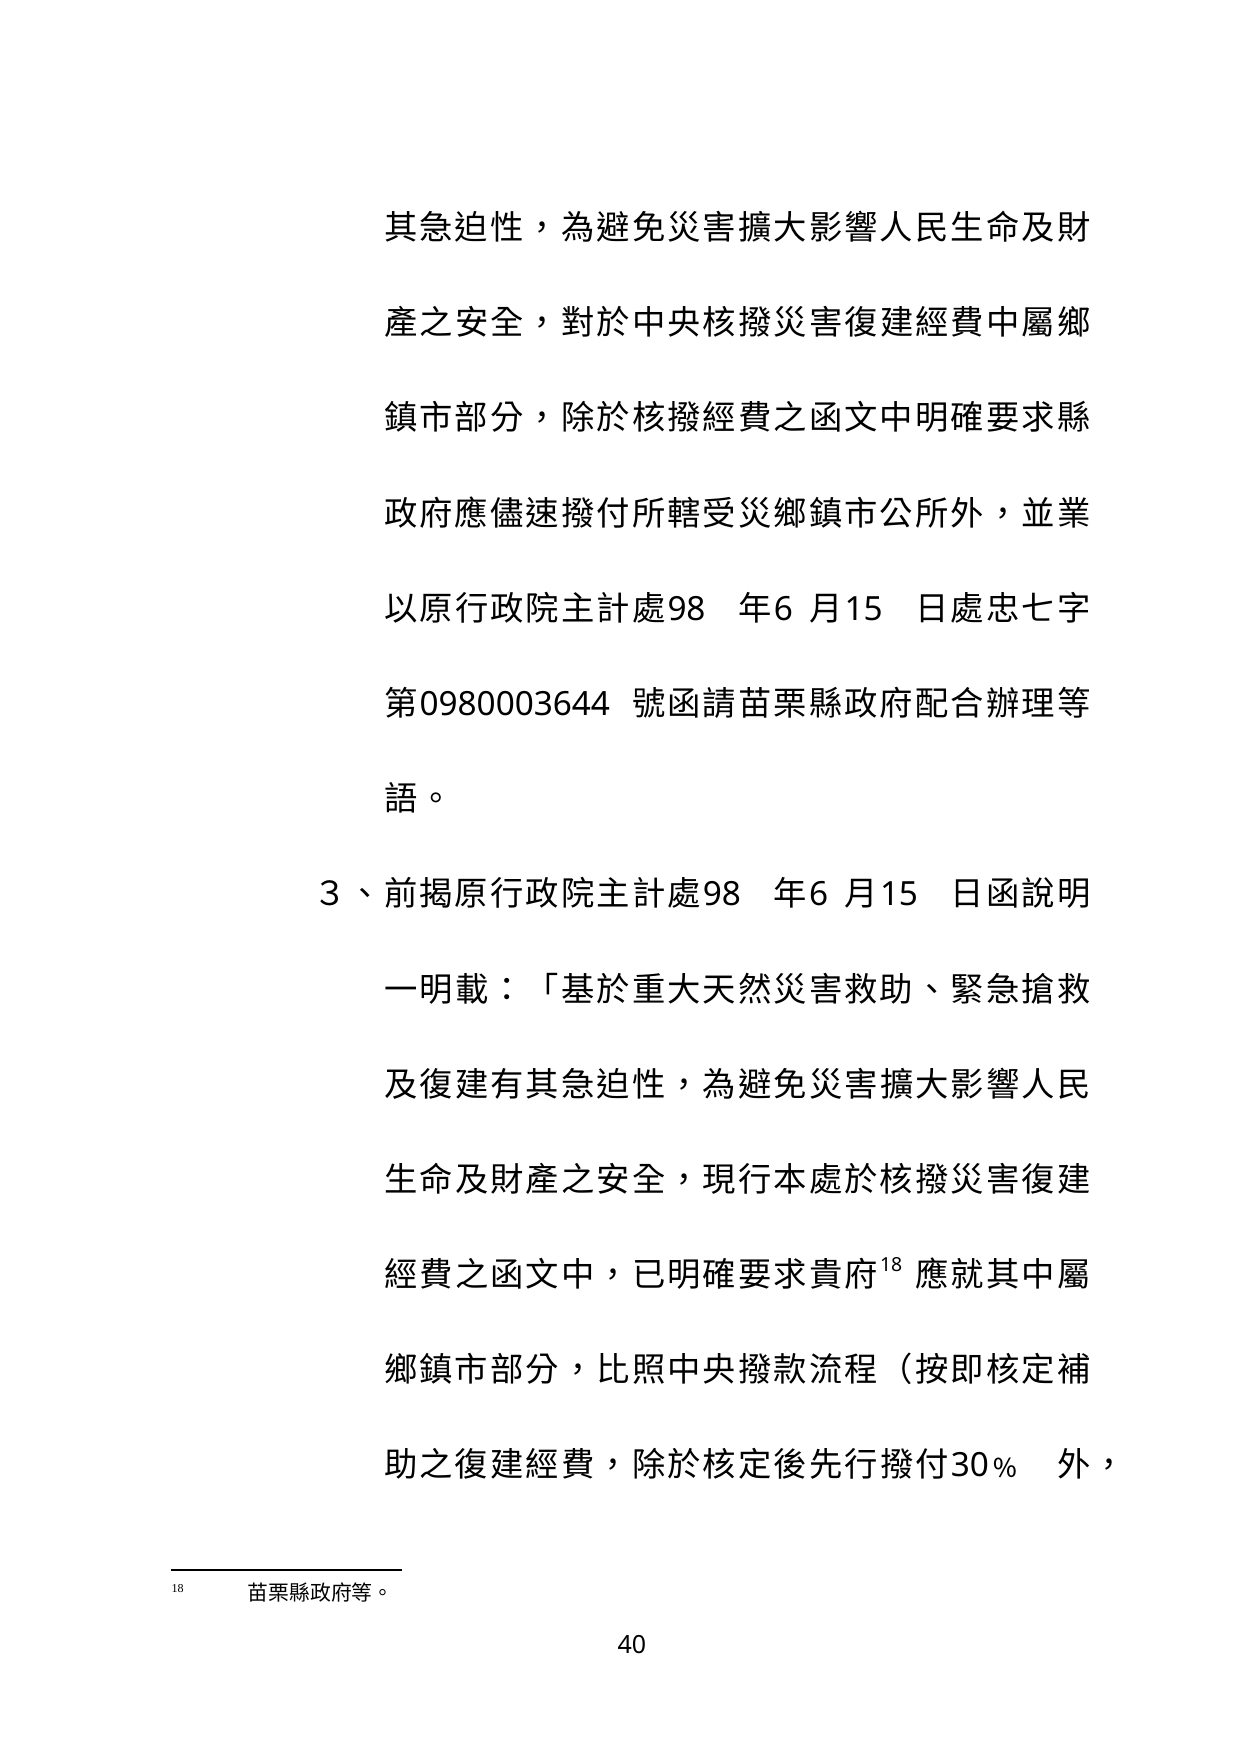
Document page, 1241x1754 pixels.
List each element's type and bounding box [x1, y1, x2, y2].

subtitle [281, 844, 1092, 1510]
subtitle [281, 177, 1092, 844]
